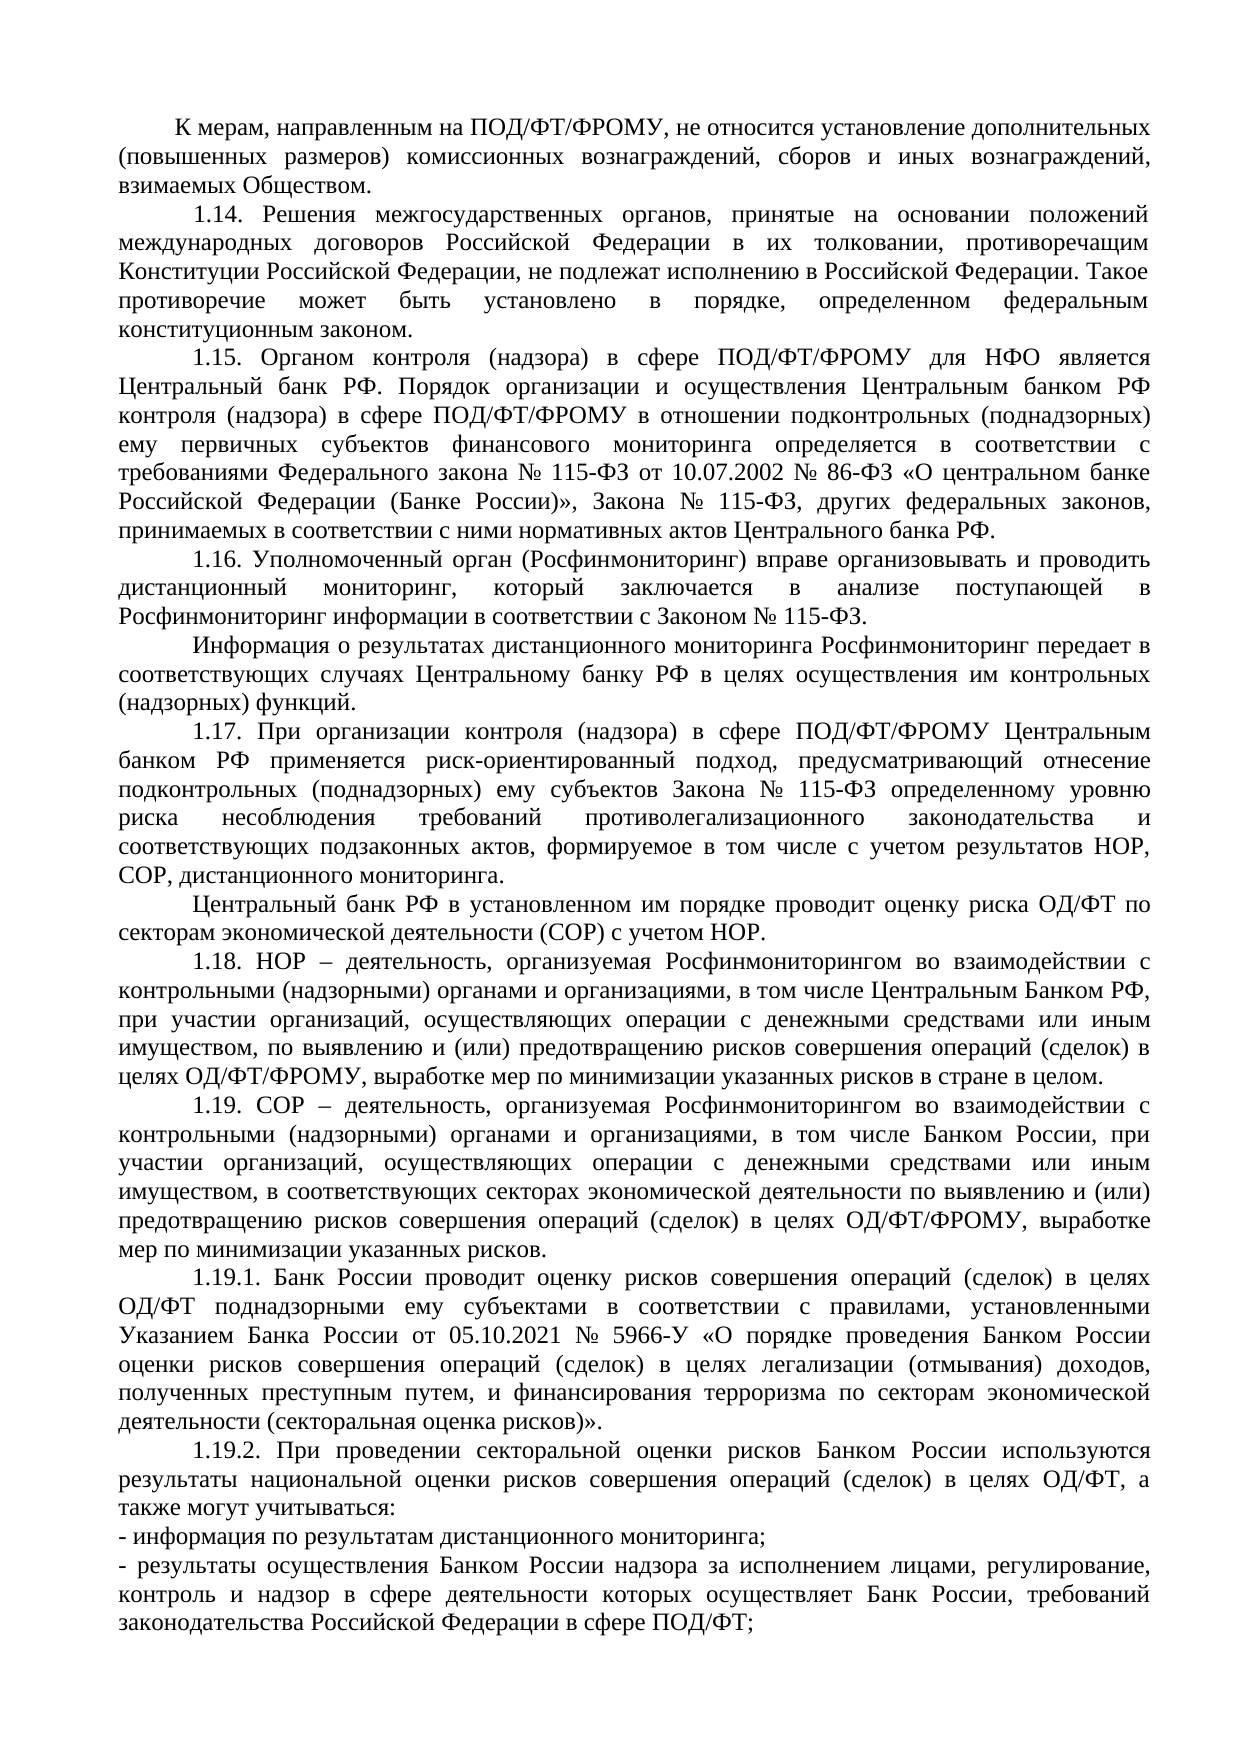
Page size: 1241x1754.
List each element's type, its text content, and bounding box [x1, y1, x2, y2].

text 1.19.1. Банк России проводит оценку рисков совершения операций (сделок) в целях ОД/ФТ поднадзорными ему субъектами в соответствии с правилами, установленными Указанием Банка России от 05.10.2021 № 5966-У «О порядке проведения Банком России оценки рисков совершения операций (сделок) в целях легализации (отмывания) доходов, полученных преступным путем, и финансирования терроризма по секторам экономической деятельности (секторальная оценка рисков)». [118, 1262, 1152, 1435]
text К мерам, направленным на ПОД/ФТ/ФРОМУ, не относится установление дополнительных (повышенных размеров) комиссионных вознаграждений, сборов и иных вознаграждений, взимаемых Обществом. [118, 112, 1152, 199]
text - результаты осуществления Банком России надзора за исполнением лицами, регулирование, контроль и надзор в сфере деятельности которых осуществляет Банк России, требований законодательства Российской Федерации в сфере ПОД/ФТ; [118, 1550, 1152, 1636]
text 1.15. Органом контроля (надзора) в сфере ПОД/ФТ/ФРОМУ для НФО является Центральный банк РФ. Порядок организации и осуществления Центральным банком РФ контроля (надзора) в сфере ПОД/ФТ/ФРОМУ в отношении подконтрольных (поднадзорных) ему первичных субъектов финансового мониторинга определяется в соответствии с требованиями Федерального закона № 115-ФЗ от 10.07.2002 № 86-ФЗ «О центральном банке Российской Федерации (Банке России)», Закона № 115-ФЗ, других федеральных законов, принимаемых в соответствии с ними нормативных актов Центрального банка РФ. [118, 342, 1152, 544]
text 1.16. Уполномоченный орган (Росфинмониторинг) вправе организовывать и проводить дистанционный мониторинг, который заключается в анализе поступающей в Росфинмониторинг информации в соответствии с Законом № 115-ФЗ. [118, 544, 1152, 630]
text Центральный банк РФ в установленном им порядке проводит оценку риска ОД/ФТ по секторам экономической деятельности (СОР) с учетом НОР. [118, 889, 1152, 946]
text 1.19.2. При проведении секторальной оценки рисков Банком России используются результаты национальной оценки рисков совершения операций (сделок) в целях ОД/ФТ, а также могут учитываться: [118, 1435, 1152, 1521]
text - информация по результатам дистанционного мониторинга; [118, 1521, 1152, 1550]
text 1.18. НОР – деятельность, организуемая Росфинмониторингом во взаимодействии с контрольными (надзорными) органами и организациями, в том числе Центральным Банком РФ, при участии организаций, осуществляющих операции с денежными средствами или иным имуществом, по выявлению и (или) предотвращению рисков совершения операций (сделок) в целях ОД/ФТ/ФРОМУ, выработке мер по минимизации указанных рисков в стране в целом. [118, 946, 1152, 1090]
text 1.19. СОР – деятельность, организуемая Росфинмониторингом во взаимодействии с контрольными (надзорными) органами и организациями, в том числе Банком России, при участии организаций, осуществляющих операции с денежными средствами или иным имуществом, в соответствующих секторах экономической деятельности по выявлению и (или) предотвращению рисков совершения операций (сделок) в целях ОД/ФТ/ФРОМУ, выработке мер по минимизации указанных рисков. [118, 1090, 1152, 1262]
text 1.17. При организации контроля (надзора) в сфере ПОД/ФТ/ФРОМУ Центральным банком РФ применяется риск-ориентированный подход, предусматривающий отнесение подконтрольных (поднадзорных) ему субъектов Закона № 115-ФЗ определенному уровню риска несоблюдения требований противолегализационного законодательства и соответствующих подзаконных актов, формируемое в том числе с учетом результатов НОР, СОР, дистанционного мониторинга. [118, 716, 1152, 889]
text 1.14. Решения межгосударственных органов, принятые на основании положений международных договоров Российской Федерации в их толковании, противоречащим Конституции Российской Федерации, не подлежат исполнению в Российской Федерации. Такое противоречие может быть установлено в порядке, определенном федеральным конституционным законом. [118, 199, 1149, 342]
text Информация о результатах дистанционного мониторинга Росфинмониторинг передает в соответствующих случаях Центральному банку РФ в целях осуществления им контрольных (надзорных) функций. [118, 630, 1152, 716]
